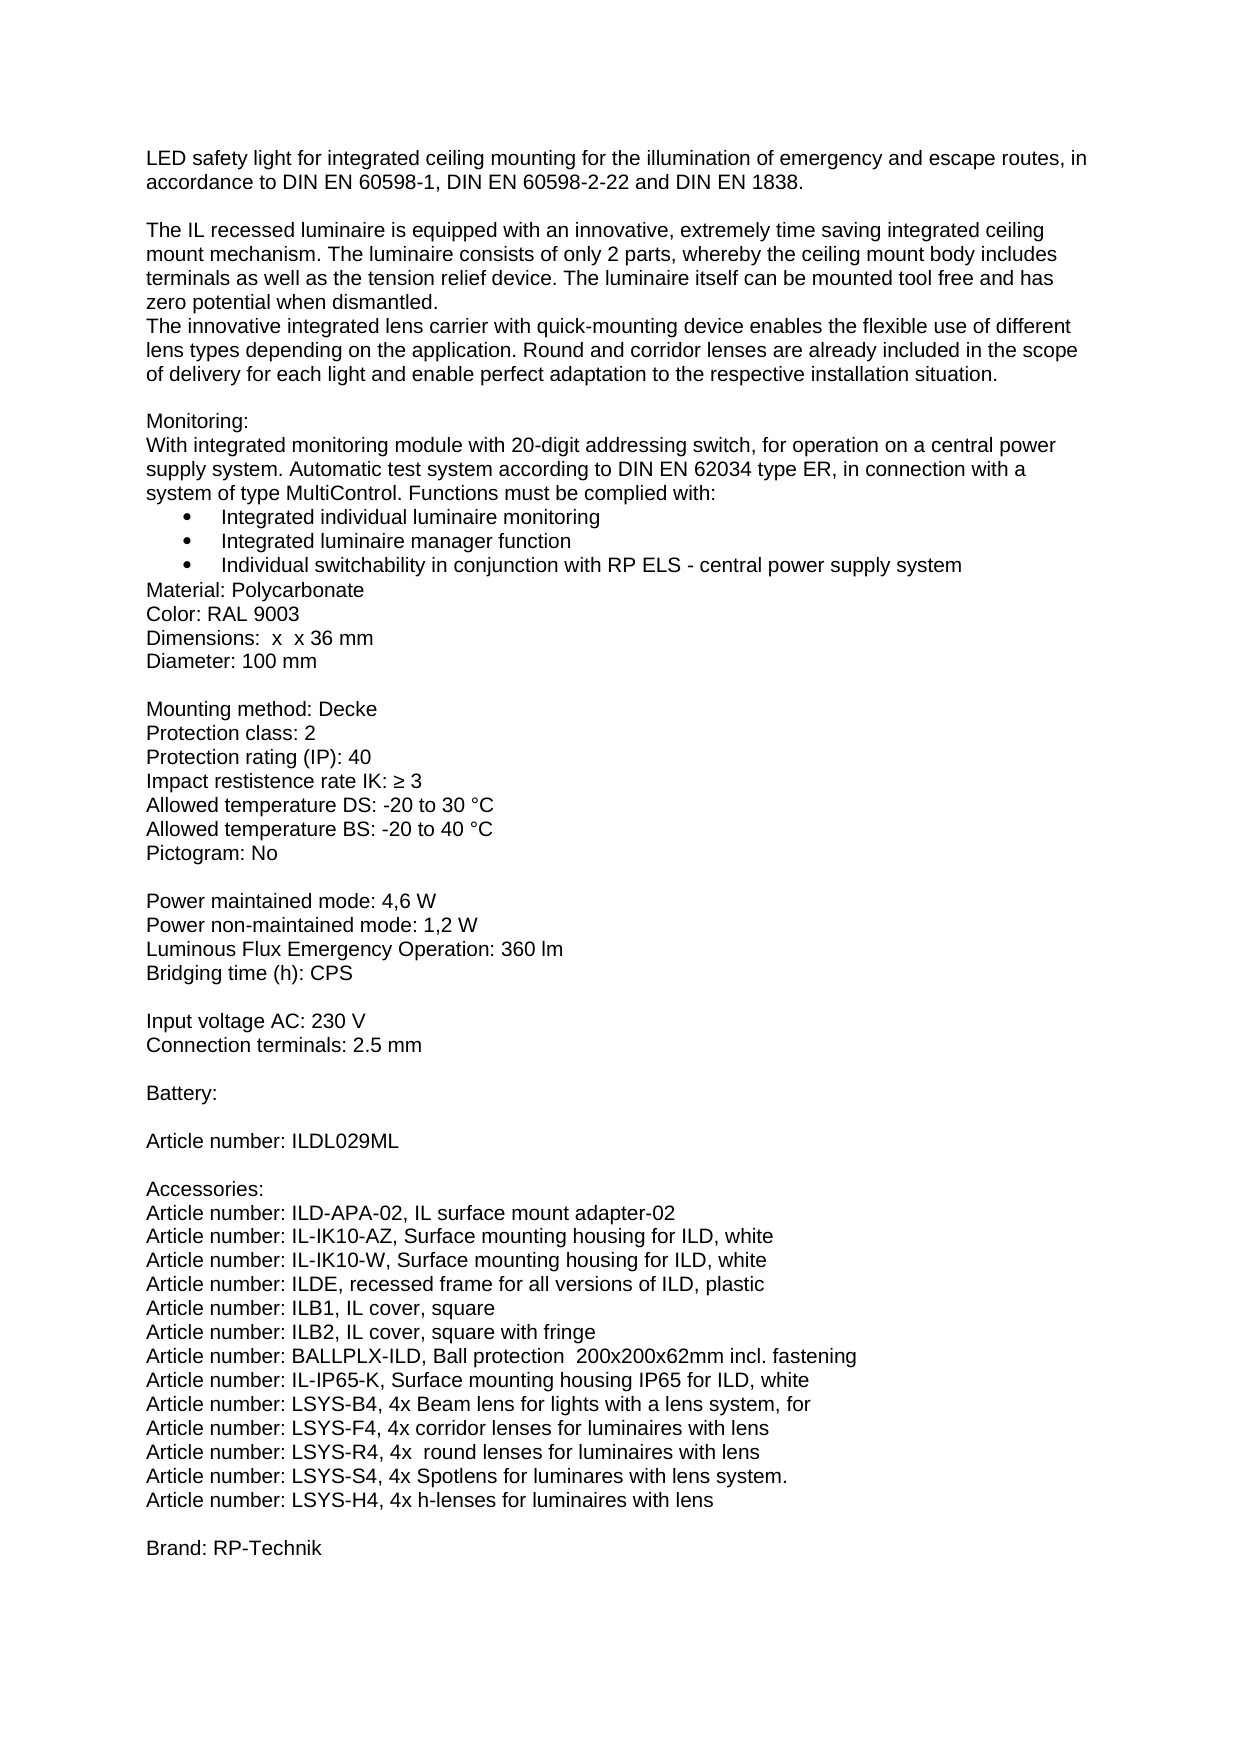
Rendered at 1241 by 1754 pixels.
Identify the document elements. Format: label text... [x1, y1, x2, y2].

text Article number: LSYS-S4, 4x Spotlens for luminares with lens system. [146, 1464, 1094, 1488]
text Article number: ILDL029ML [146, 1128, 1094, 1152]
text Article number: BALLPLX-ILD, Ball protection 200x200x62mm incl. fastening [146, 1344, 1094, 1368]
text LED safety light for integrated ceiling mounting for the illumination of emergency and escape routes, in accordance to DIN EN 60598-1, DIN EN 60598-2-22 and DIN EN 1838. The IL recessed luminaire is equipped with an innovative, extremely time saving integrated ceiling mount mechanism. The luminaire consists of only 2 parts, whereby the ceiling mount body includes terminals as well as the tension relief device. The luminaire itself can be mounted tool free and has zero potential when dismantled.The innovative integrated lens carrier with quick-mounting device enables the flexible use of different lens types depending on the application. Round and corridor lenses are already included in the scope of delivery for each light and enable perfect adaptation to the respective installation situation. [146, 146, 1094, 385]
text Luminous Flux Emergency Operation: 360 lm [146, 937, 1094, 961]
text Article number: ILB2, IL cover, square with fringe [146, 1320, 1094, 1344]
text Article number: LSYS-F4, 4x corridor lenses for luminaires with lens [146, 1416, 1094, 1440]
text Article number: LSYS-B4, 4x Beam lens for lights with a lens system, for [146, 1392, 1094, 1416]
text Article number: IL-IK10-W, Surface mounting housing for ILD, white [146, 1248, 1094, 1272]
text Allowed temperature BS: -20 to 40 °C [146, 817, 1094, 841]
text Pictogram: No [146, 841, 1094, 865]
text Article number: ILB1, IL cover, square [146, 1296, 1094, 1320]
text Connection terminals: 2.5 mm [146, 1033, 1094, 1057]
text Article number: IL-IP65-K, Surface mounting housing IP65 for ILD, white [146, 1368, 1094, 1392]
text Monitoring: [146, 409, 1094, 433]
text Brand: RP-Technik [146, 1536, 1094, 1560]
list Integrated individual luminaire monitoring [183, 505, 1094, 529]
list Individual switchability in conjunction with RP ELS - central power supply system [183, 553, 1094, 577]
text Diameter: 100 mm [146, 649, 1094, 673]
text Protection class: 2 [146, 721, 1094, 745]
text Power non-maintained mode: 1,2 W [146, 913, 1094, 937]
text Input voltage AC: 230 V [146, 1009, 1094, 1033]
text Color: RAL 9003 [146, 601, 1094, 625]
text Article number: LSYS-R4, 4x round lenses for luminaires with lens [146, 1440, 1094, 1464]
text With integrated monitoring module with 20-digit addressing switch, for operation on a central power supply system. Automatic test system according to DIN EN 62034 type ER, in connection with a system of type MultiControl. Functions must be complied with: [146, 433, 1094, 505]
text Allowed temperature DS: -20 to 30 °C [146, 793, 1094, 817]
text Battery: [146, 1081, 1094, 1104]
text Power maintained mode: 4,6 W [146, 889, 1094, 913]
list Integrated luminaire manager function [183, 529, 1094, 553]
text Dimensions: x x 36 mm [146, 625, 1094, 649]
text Protection rating (IP): 40 [146, 745, 1094, 769]
text Mounting method: Decke [146, 697, 1094, 721]
text Accessories: [146, 1176, 1094, 1200]
text Material: Polycarbonate [146, 577, 1094, 601]
text Impact restistence rate IK: ≥ 3 [146, 769, 1094, 793]
text Article number: ILD-APA-02, IL surface mount adapter-02 [146, 1200, 1094, 1224]
text Bridging time (h): CPS [146, 961, 1094, 985]
text Article number: IL-IK10-AZ, Surface mounting housing for ILD, white [146, 1224, 1094, 1248]
text Article number: ILDE, recessed frame for all versions of ILD, plastic [146, 1272, 1094, 1296]
text Article number: LSYS-H4, 4x h-lenses for luminaires with lens [146, 1488, 1094, 1512]
